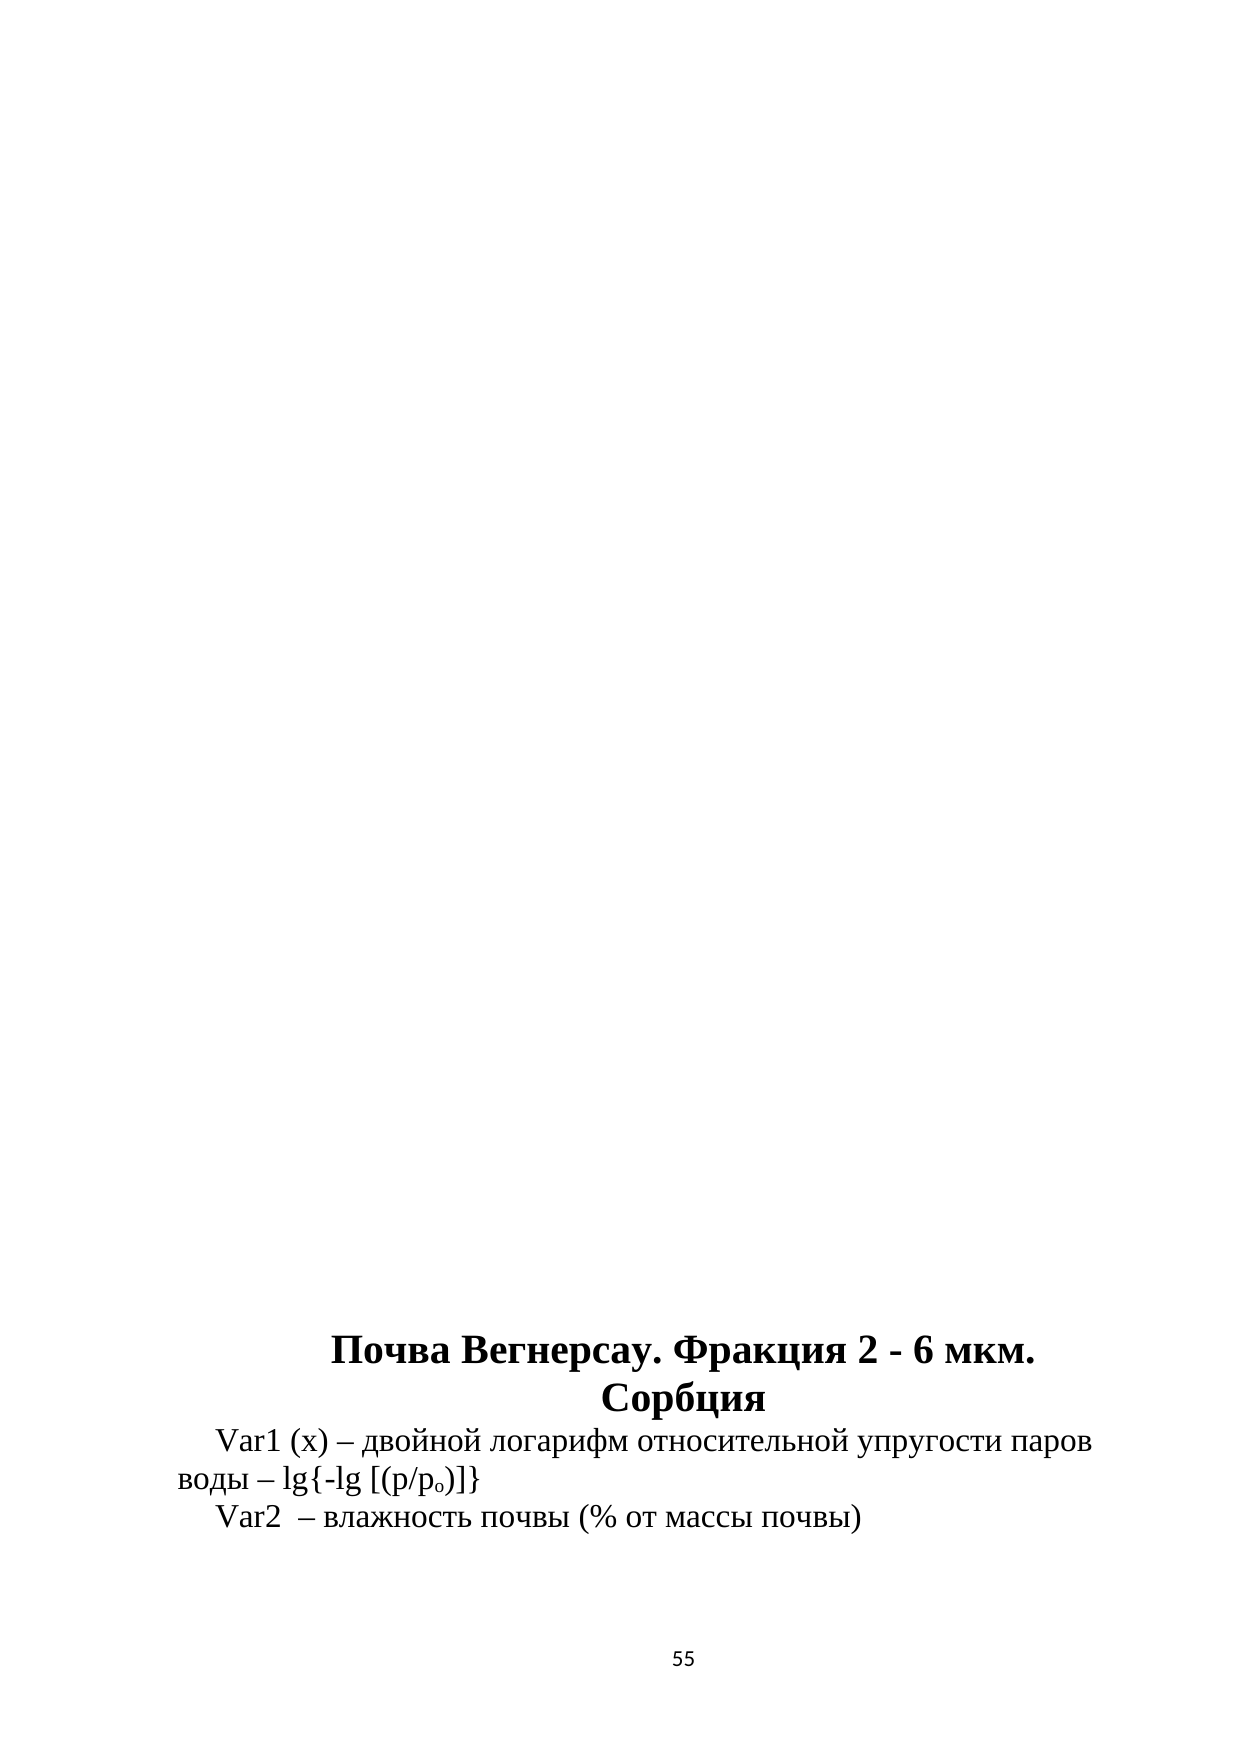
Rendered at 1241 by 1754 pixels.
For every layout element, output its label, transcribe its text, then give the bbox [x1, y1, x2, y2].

text Сорбция [177, 1372, 1152, 1420]
text Var2 – влажность почвы (% от массы почвы) [177, 1497, 1152, 1535]
text Почва Вегнерсау. Фракция 2 - 6 мкм. [177, 1324, 1152, 1372]
text Var1 (x) – двойной логарифм относительной упругости паров воды – lg{-lg [(р/ро)]} [177, 1420, 1152, 1497]
